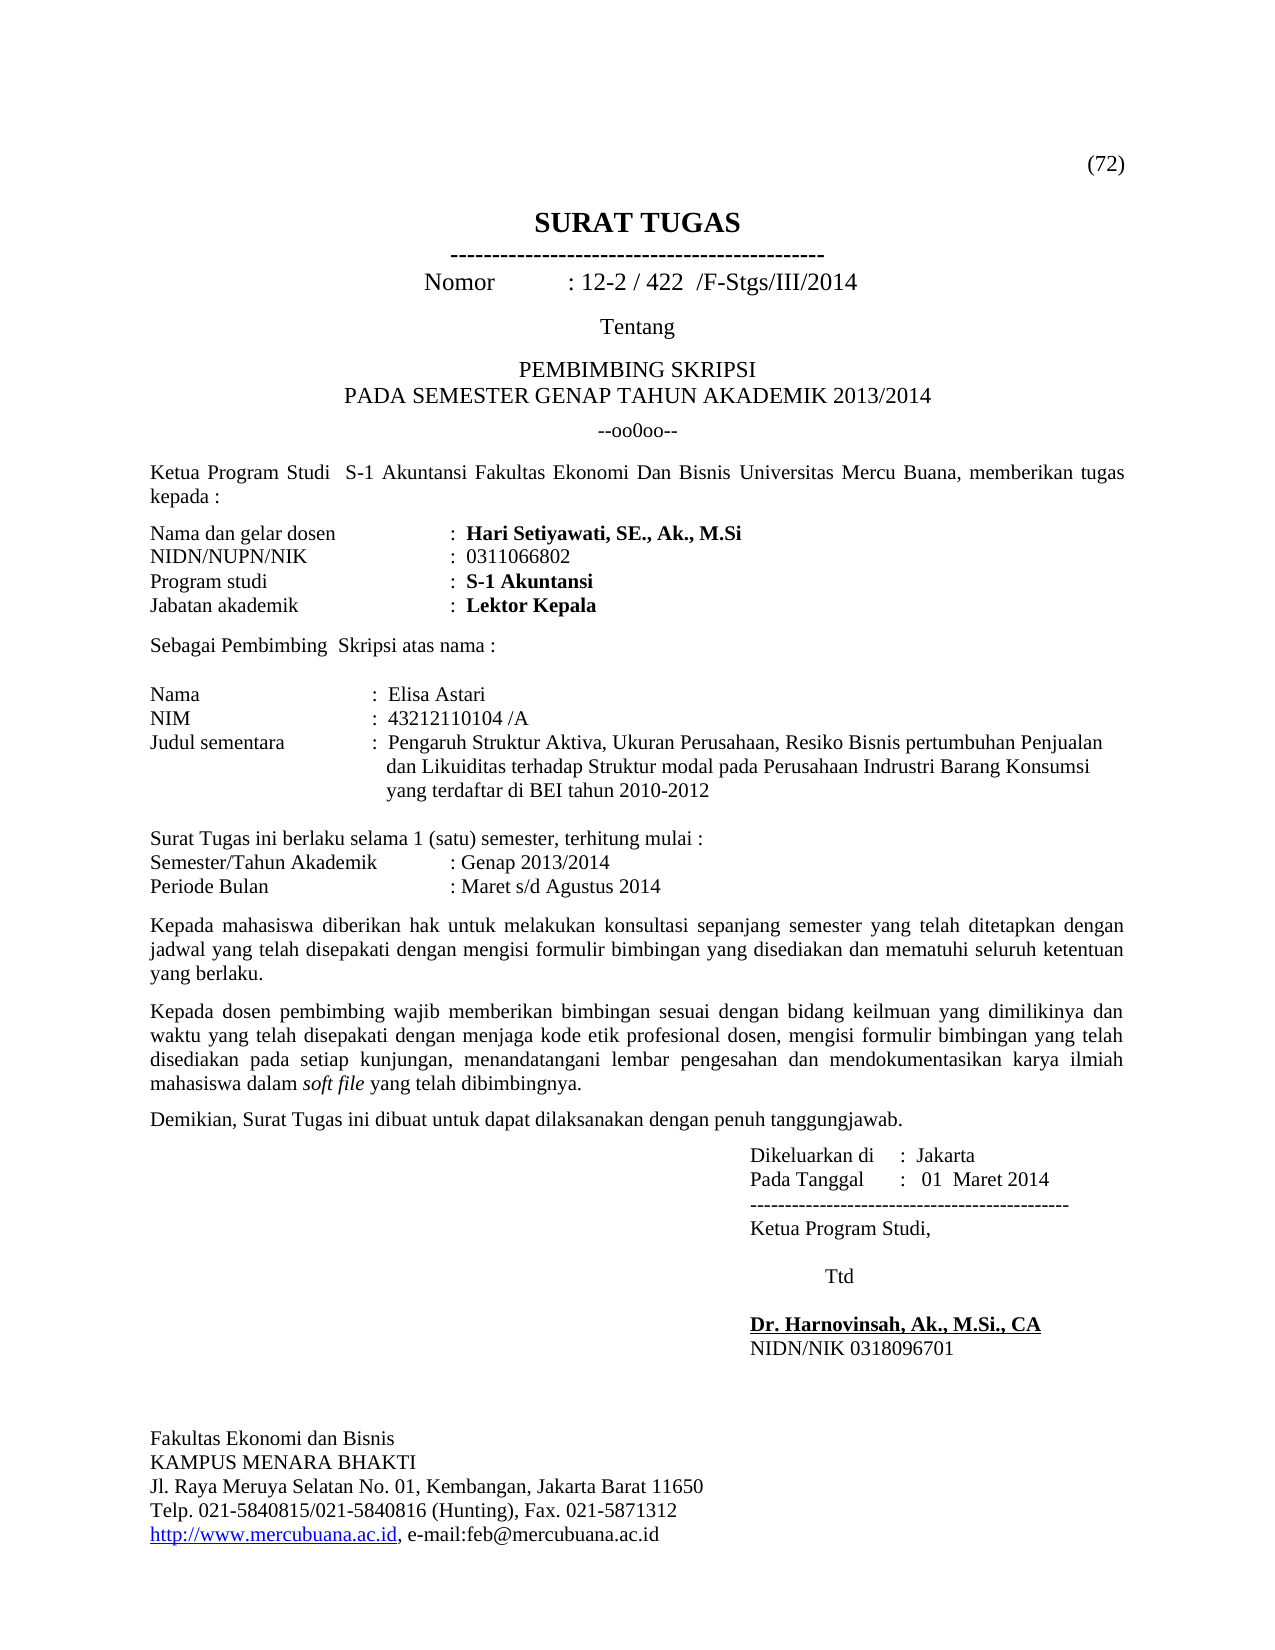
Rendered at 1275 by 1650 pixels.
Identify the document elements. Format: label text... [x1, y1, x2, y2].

text Sebagai Pembimbing Skripsi atas nama : [150, 633, 1125, 657]
text Ttd [150, 1264, 1125, 1288]
text Surat Tugas ini berlaku selama 1 (satu) semester, terhitung mulai : [150, 826, 1125, 850]
text Jabatan akademik : Lektor Kepala [150, 593, 1125, 617]
text Ketua Program Studi, [150, 1216, 1125, 1239]
text Ketua Program Studi S-1 Akuntansi Fakultas Ekonomi Dan Bisnis Universitas Mercu Buana, memberikan tugas kepada : [150, 460, 1125, 508]
text Kepada mahasiswa diberikan hak untuk melakukan konsultasi sepanjang semester yang telah ditetapkan dengan jadwal yang telah disepakati dengan mengisi formulir bimbingan yang disediakan dan mematuhi seluruh ketentuan yang berlaku. [150, 912, 1125, 985]
text Pada Tanggal : 01 Maret 2014 [150, 1167, 1125, 1191]
text --oo0oo-- [150, 418, 1125, 442]
text --------------------------------------------- [150, 239, 1125, 267]
text NIDN/NUPN/NIK : 0311066802 [150, 544, 1125, 568]
text SURAT TUGAS [150, 205, 1125, 239]
text Dr. Harnovinsah, Ak., M.Si., CA [150, 1312, 1125, 1336]
text PADA SEMESTER GENAP TAHUN AKADEMIK 2013/2014 [150, 382, 1125, 409]
text Demikian, Surat Tugas ini dibuat untuk dapat dilaksanakan dengan penuh tanggungjawab. [150, 1107, 1125, 1131]
text Judul sementara : Pengaruh Struktur Aktiva, Ukuran Perusahaan, Resiko Bisnis pertumbuhan Penjualan dan Likuiditas terhadap Struktur modal pada Perusahaan Indrustri Barang Konsumsi yang terdaftar di BEI tahun 2010-2012 [150, 730, 1125, 802]
text ---------------------------------------------- [150, 1191, 1125, 1216]
text Periode Bulan : Maret s/d Agustus 2014 [150, 874, 1125, 898]
text Nomor : 12-2 / 422 /F-Stgs/III/2014 [150, 267, 1125, 296]
text NIM : 43212110104 /A [150, 706, 1125, 730]
text Semester/Tahun Akademik : Genap 2013/2014 [150, 850, 1125, 874]
text Tentang [150, 313, 1125, 339]
text Dikeluarkan di : Jakarta [150, 1143, 1125, 1167]
text PEMBIMBING SKRIPSI [150, 356, 1125, 382]
text (72) [150, 150, 1125, 176]
text NIDN/NIK 0318096701 [750, 1336, 1125, 1360]
text Program studi : S-1 Akuntansi [150, 568, 1125, 593]
text Nama : Elisa Astari [150, 682, 1125, 706]
text Kepada dosen pembimbing wajib memberikan bimbingan sesuai dengan bidang keilmuan yang dimilikinya dan waktu yang telah disepakati dengan menjaga kode etik profesional dosen, mengisi formulir bimbingan yang telah disediakan pada setiap kunjungan, menandatangani lembar pengesahan dan mendokumentasikan karya ilmiah mahasiswa dalam soft file yang telah dibimbingnya. [150, 999, 1125, 1095]
text Nama dan gelar dosen : Hari Setiyawati, SE., Ak., M.Si [150, 520, 1125, 544]
